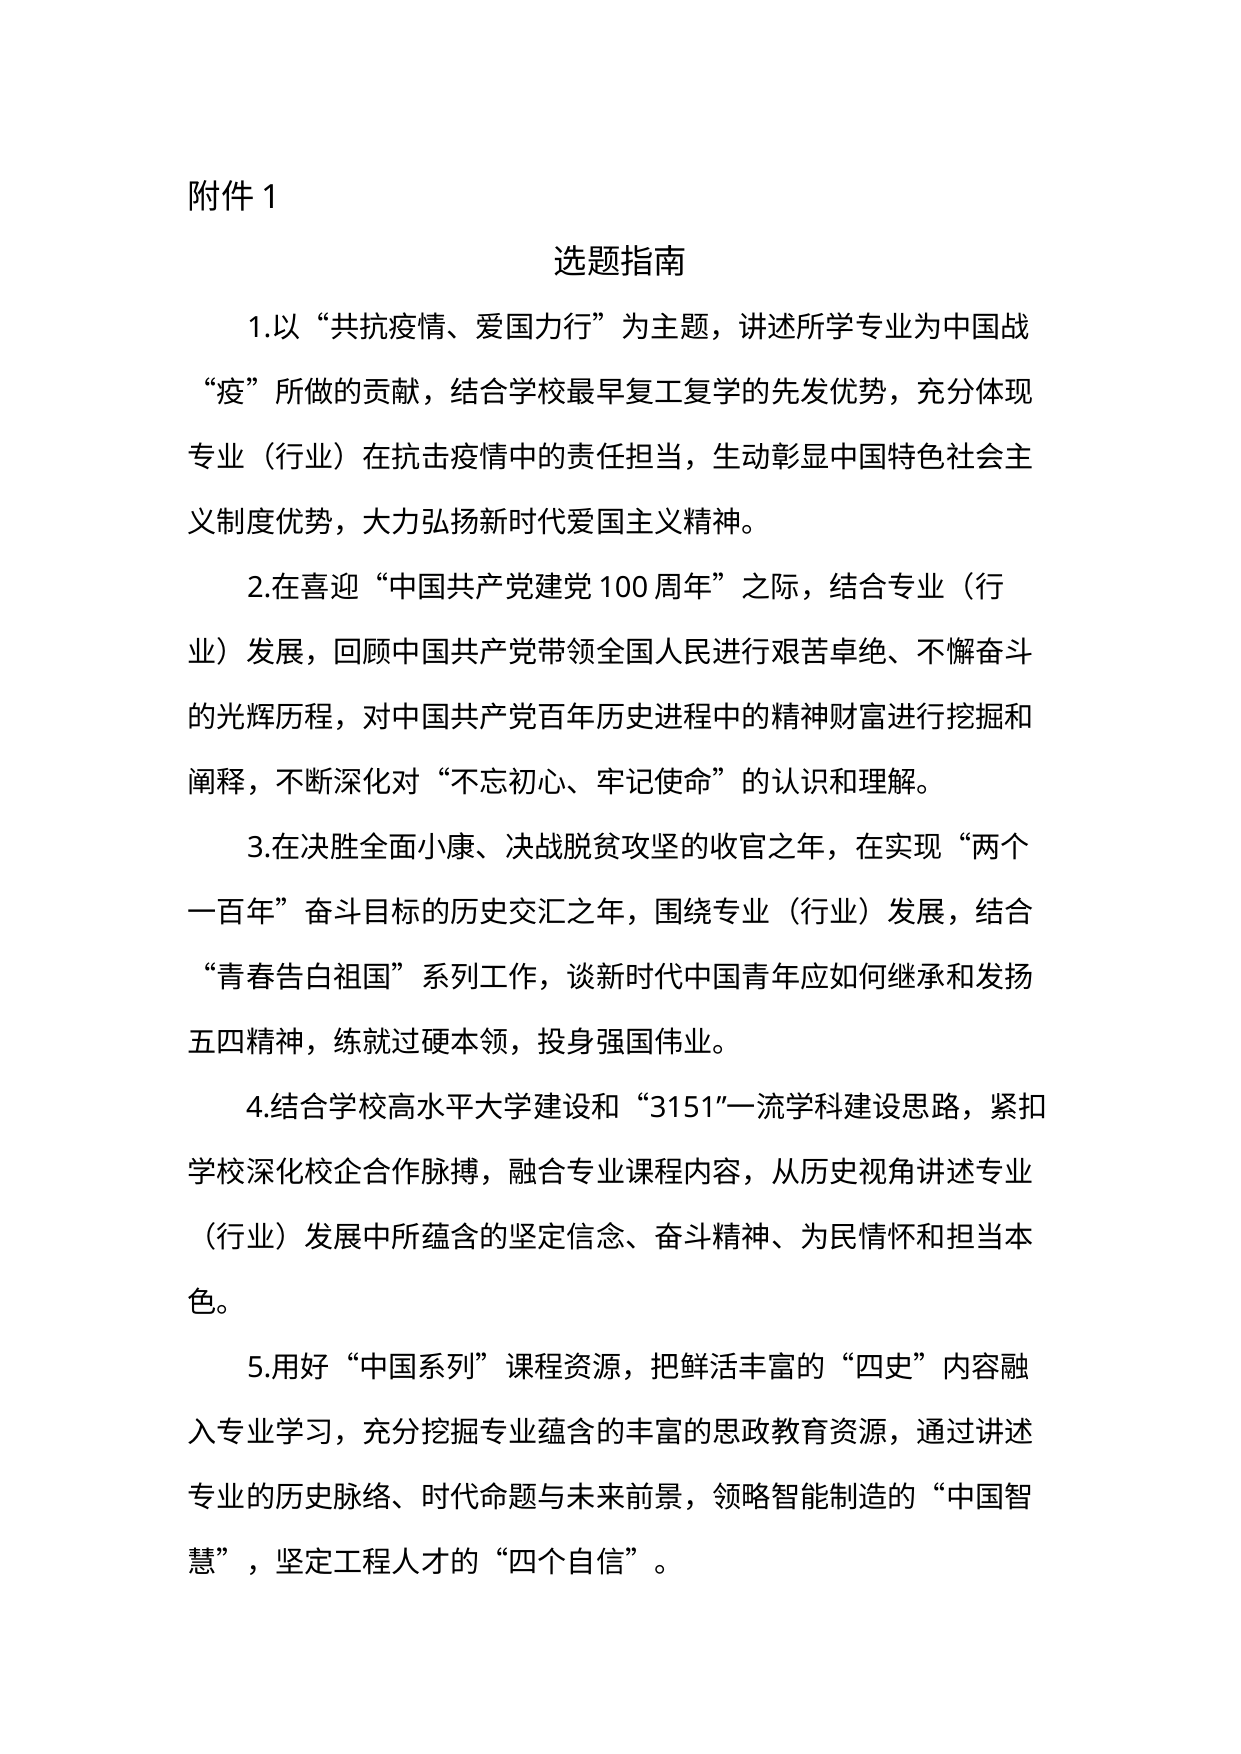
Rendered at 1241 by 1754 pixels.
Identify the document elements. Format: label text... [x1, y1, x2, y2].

text 3.在决胜全面小康、决战脱贫攻坚的收官之年，在实现“两个一百年”奋斗目标的历史交汇之年，围绕专业（行业）发展，结合“青春告白祖国”系列工作，谈新时代中国青年应如何继承和发扬五四精神，练就过硬本领，投身强国伟业。 [187, 812, 1053, 1072]
text 5.用好“中国系列”课程资源，把鲜活丰富的“四史”内容融入专业学习，充分挖掘专业蕴含的丰富的思政教育资源，通过讲述专业的历史脉络、时代命题与未来前景，领略智能制造的“中国智慧”，坚定工程人才的“四个自信”。 [187, 1332, 1053, 1592]
text 选题指南 [187, 227, 1053, 292]
text 2.在喜迎“中国共产党建党100周年”之际，结合专业（行业）发展，回顾中国共产党带领全国人民进行艰苦卓绝、不懈奋斗的光辉历程，对中国共产党百年历史进程中的精神财富进行挖掘和阐释，不断深化对“不忘初心、牢记使命”的认识和理解。 [187, 552, 1053, 812]
text 附件1 [187, 162, 1053, 227]
text 1.以“共抗疫情、爱国力行”为主题，讲述所学专业为中国战“疫”所做的贡献，结合学校最早复工复学的先发优势，充分体现专业（行业）在抗击疫情中的责任担当，生动彰显中国特色社会主义制度优势，大力弘扬新时代爱国主义精神。 [187, 292, 1053, 552]
text 4.结合学校高水平大学建设和“3151”一流学科建设思路，紧扣学校深化校企合作脉搏，融合专业课程内容，从历史视角讲述专业（行业）发展中所蕴含的坚定信念、奋斗精神、为民情怀和担当本色。 [187, 1072, 1053, 1332]
